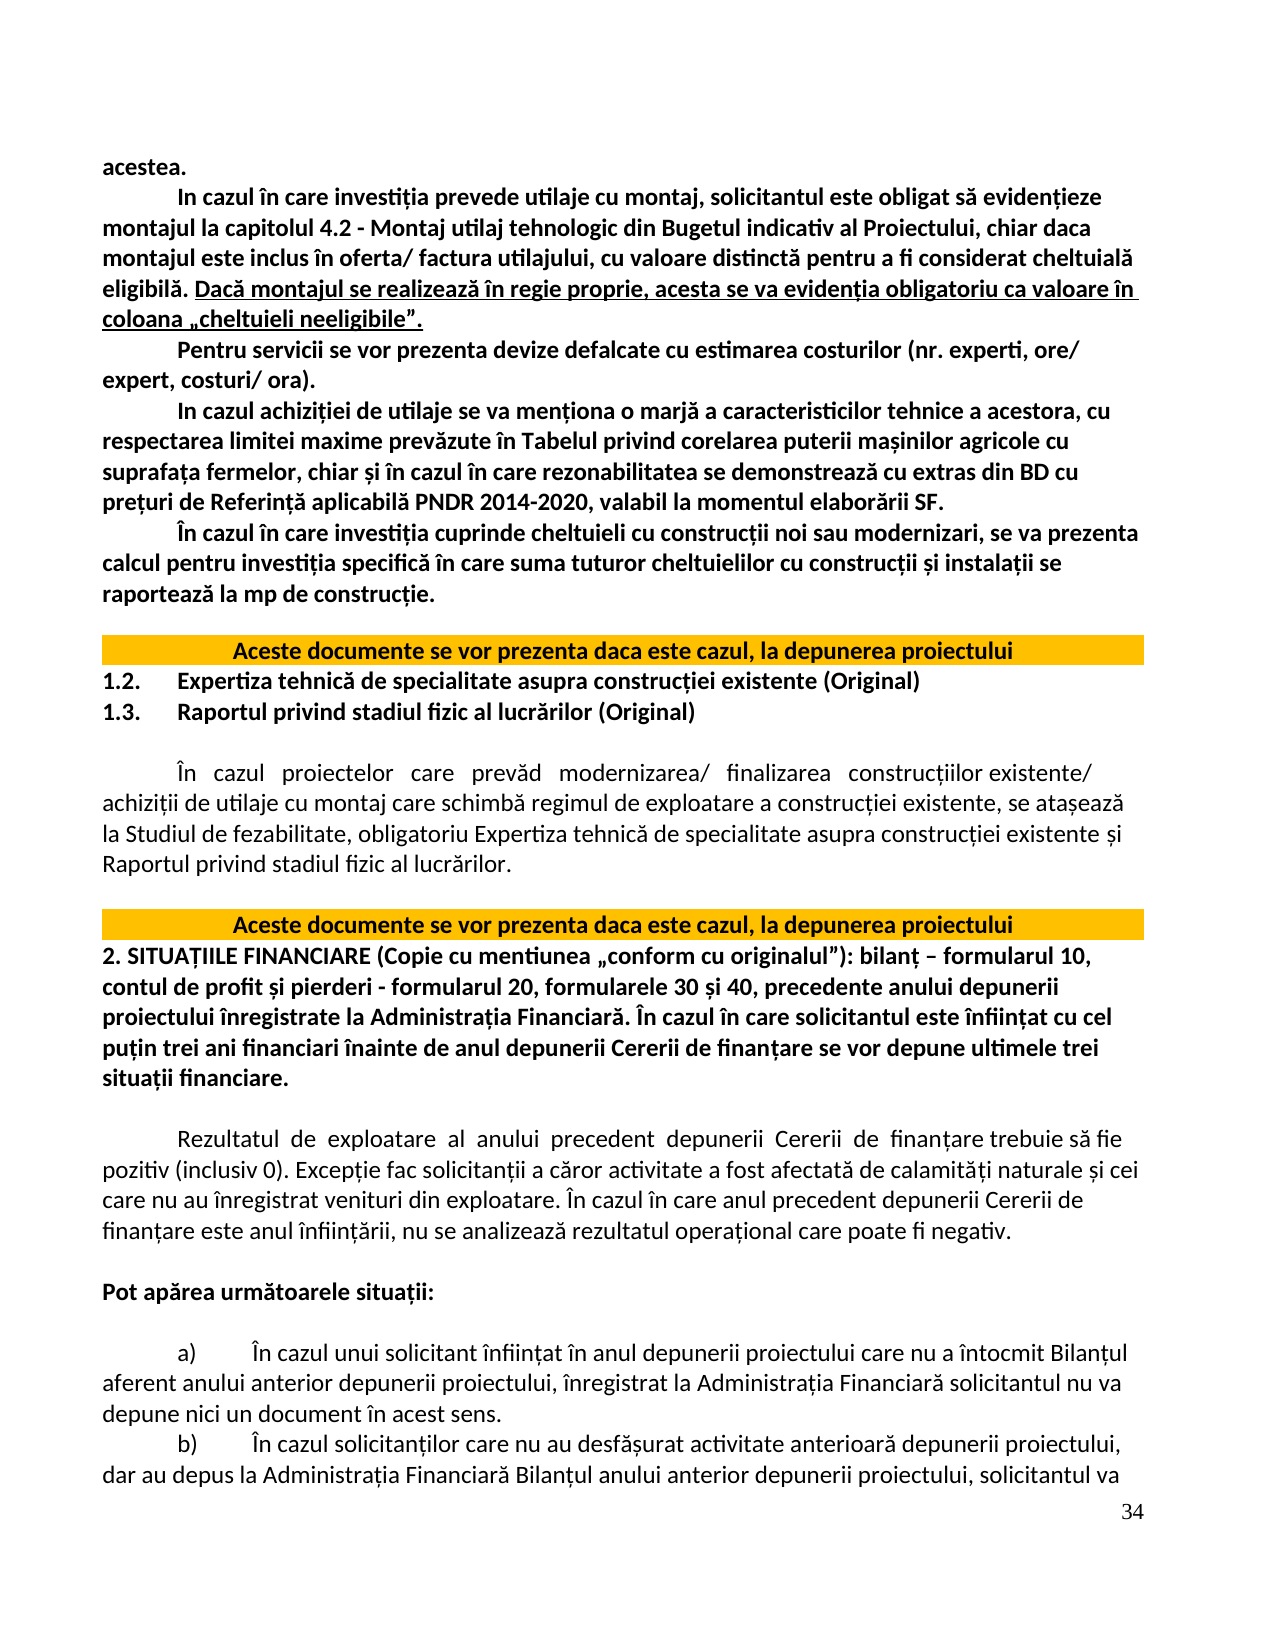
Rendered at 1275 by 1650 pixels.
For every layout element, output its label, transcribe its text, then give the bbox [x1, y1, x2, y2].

text În cazul proiectelor care prevăd modernizarea/ finalizarea construcţiilor existente/ achiziţii de utilaje cu montaj care schimbă regimul de exploatare a construcţiei existente, se ataşează la Studiul de fezabilitate, obligatoriu Expertiza tehnică de specialitate asupra construcţiei existente și Raportul privind stadiul fizic al lucrărilor. [102, 757, 1144, 879]
text a) În cazul unui solicitant înfiinţat în anul depunerii proiectului care nu a întocmit Bilanţul aferent anului anterior depunerii proiectului, înregistrat la Administraţia Financiară solicitantul nu va depune nici un document în acest sens. [102, 1337, 1144, 1428]
text Pot apărea următoarele situații: [102, 1276, 1144, 1306]
text 1.2. Expertiza tehnică de specialitate asupra construcţiei existente (Original) [102, 665, 1144, 696]
text Rezultatul de exploatare al anului precedent depunerii Cererii de finanțare trebuie să fie pozitiv (inclusiv 0). Excepţie fac solicitanţii a căror activitate a fost afectată de calamități naturale şi cei care nu au înregistrat venituri din exploatare. În cazul în care anul precedent depunerii Cererii de finanțare este anul înfiinţării, nu se analizează rezultatul operaţional care poate fi negativ. [102, 1123, 1144, 1245]
text Aceste documente se vor prezenta daca este cazul, la depunerea proiectului [102, 635, 1144, 665]
text 1.3. Raportul privind stadiul fizic al lucrărilor (Original) [102, 696, 1144, 726]
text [102, 1428, 1144, 1489]
text 2. SITUAŢIILE FINANCIARE (Copie cu mentiunea „conform cu originalul”): bilanţ – formularul 10, contul de profit şi pierderi - formularul 20, formularele 30 și 40, precedente anului depunerii proiectului înregistrate la Administraţia Financiară. În cazul în care solicitantul este înfiinţat cu cel puţin trei ani financiari înainte de anul depunerii Cererii de finanțare se vor depune ultimele trei situaţii financiare. [102, 940, 1144, 1093]
text In cazul achiziției de utilaje se va menționa o marjă a caracteristicilor tehnice a acestora, cu respectarea limitei maxime prevăzute în Tabelul privind corelarea puterii maşinilor agricole cu suprafaţa fermelor, chiar și în cazul în care rezonabilitatea se demonstrează cu extras din BD cu prețuri de Referință aplicabilă PNDR 2014-2020, valabil la momentul elaborării SF. [102, 395, 1144, 517]
text In cazul în care investiţia prevede utilaje cu montaj, solicitantul este obligat să evidenţieze montajul la capitolul 4.2 - Montaj utilaj tehnologic din Bugetul indicativ al Proiectului, chiar daca montajul este inclus în oferta/ factura utilajului, cu valoare distinctă pentru a fi considerat cheltuială eligibilă. Dacă montajul se realizează în regie proprie, acesta se va evidenţia obligatoriu ca valoare în coloana „cheltuieli neeligibile”. [102, 181, 1144, 334]
text Pentru servicii se vor prezenta devize defalcate cu estimarea costurilor (nr. experti, ore/ expert, costuri/ ora). [102, 334, 1144, 395]
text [102, 151, 1144, 181]
text În cazul în care investiţia cuprinde cheltuieli cu construcţii noi sau modernizari, se va prezenta calcul pentru investiţia specifică în care suma tuturor cheltuielilor cu construcţii şi instalaţii se raportează la mp de construcţie. [102, 517, 1144, 608]
text Aceste documente se vor prezenta daca este cazul, la depunerea proiectului [102, 909, 1144, 940]
